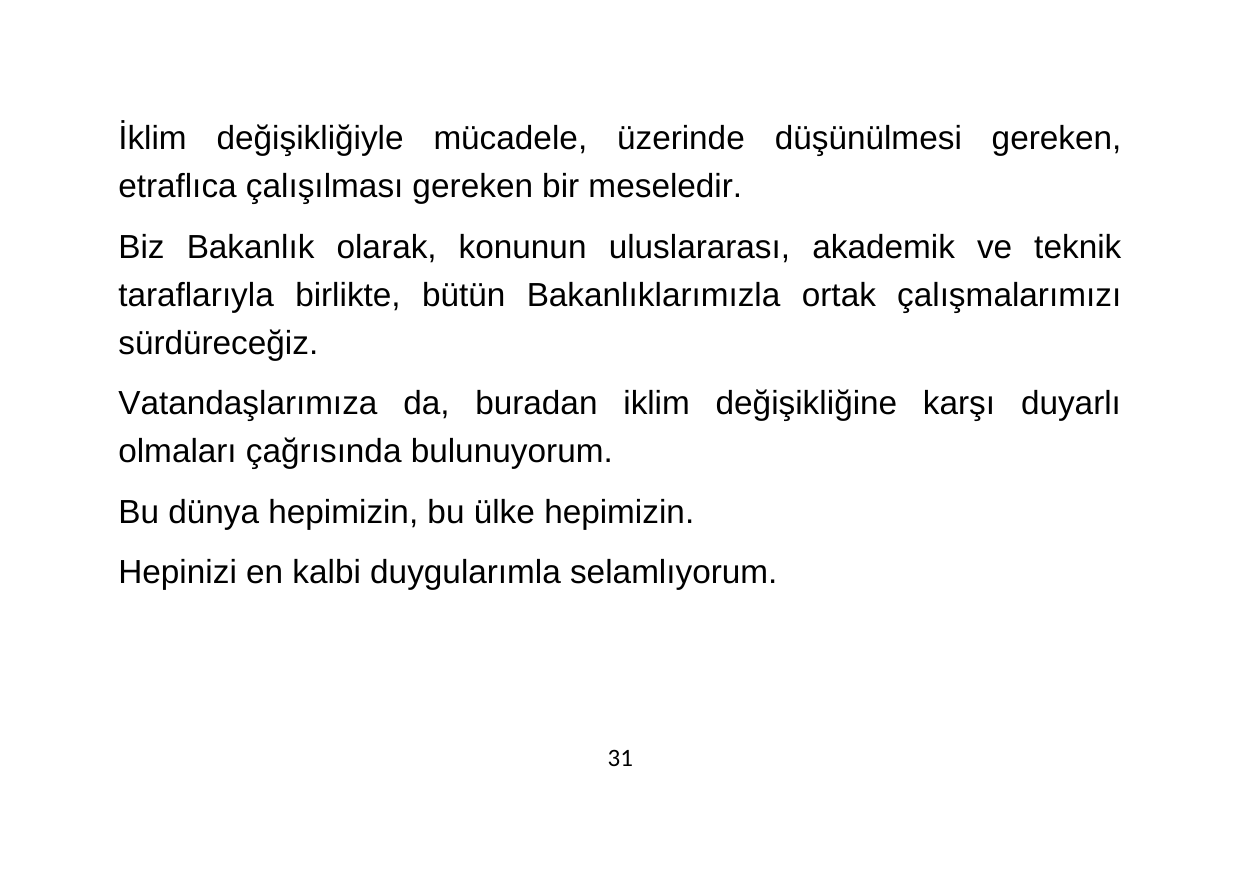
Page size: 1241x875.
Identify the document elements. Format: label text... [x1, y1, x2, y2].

text İklim değişikliğiyle mücadele, üzerinde düşünülmesi gereken, etraflıca çalışılması gereken bir meseledir. [118, 118, 1122, 204]
text Vatandaşlarımıza da, buradan iklim değişikliğine karşı duyarlı olmaları çağrısında bulunuyorum. [118, 383, 1122, 470]
text Bu dünya hepimizin, bu ülke hepimizin. [118, 492, 1122, 530]
text Hepinizi en kalbi duygularımla selamlıyorum. [118, 552, 1122, 591]
text Biz Bakanlık olarak, konunun uluslararası, akademik ve teknik taraflarıyla birlikte, bütün Bakanlıklarımızla ortak çalışmalarımızı sürdüreceğiz. [118, 227, 1122, 361]
